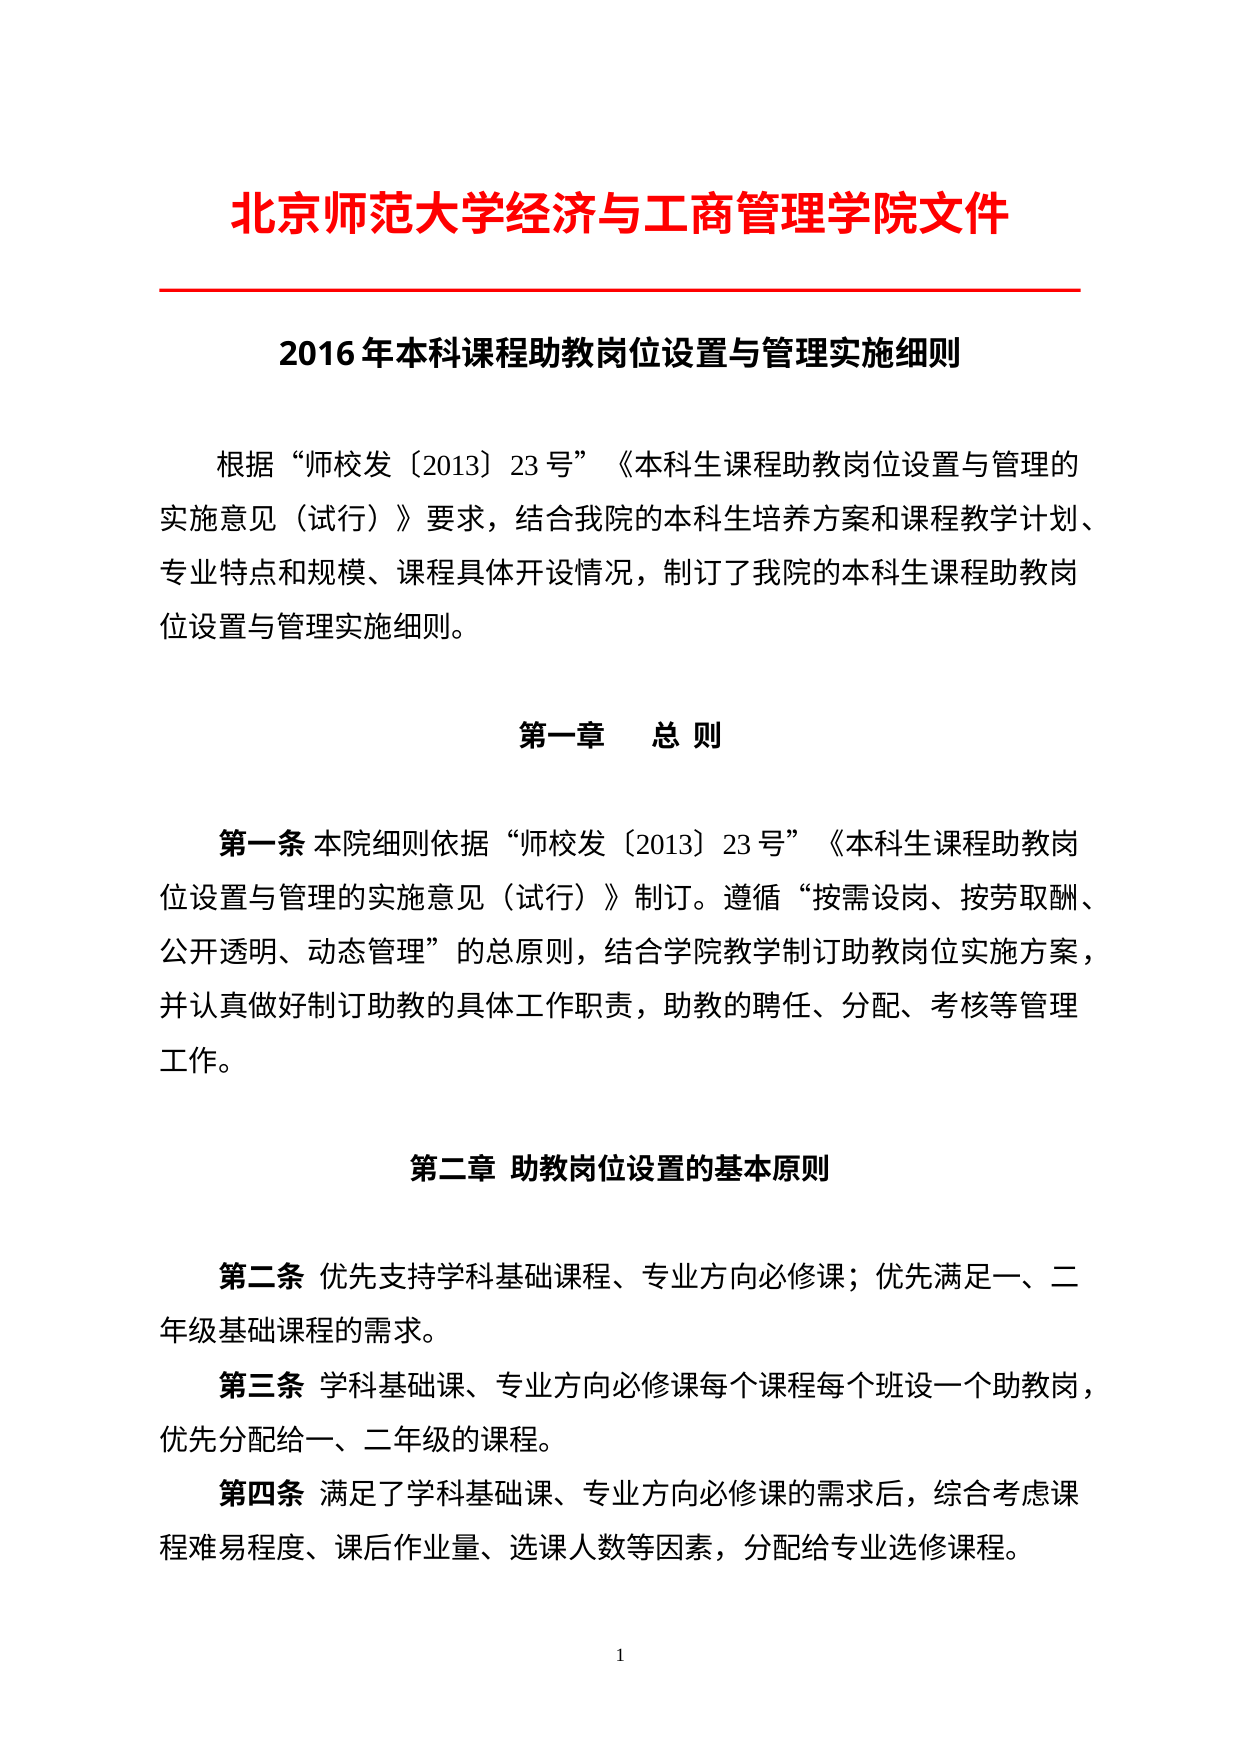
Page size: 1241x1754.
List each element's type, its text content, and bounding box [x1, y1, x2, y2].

list 总 则 [159, 700, 1081, 754]
list 第四条 满足了学科基础课、专业方向必修课的需求后，综合考虑课程难易程度、课后作业量、选课人数等因素，分配给专业选修课程。 [159, 1459, 1081, 1567]
text 第二条 优先支持学科基础课程、专业方向必修课；优先满足一、二年级基础课程的需求。 [159, 1242, 1081, 1350]
list 根据“师校发〔2013〕23号”《本科生课程助教岗位设置与管理的实施意见（试行）》要求，结合我院的本科生培养方案和课程教学计划、专业特点和规模、课程具体开设情况，制订了我院的本科生课程助教岗位设置与管理实施细则。 [159, 429, 1081, 646]
text 北京师范大学经济与工商管理学院文件 [159, 162, 1081, 259]
text 第二章 助教岗位设置的基本原则 [159, 1134, 1081, 1188]
text 2016年本科课程助教岗位设置与管理实施细则 [159, 321, 1081, 375]
text 第三条 学科基础课、专业方向必修课每个课程每个班设一个助教岗，优先分配给一、二年级的课程。 [159, 1350, 1081, 1459]
text 第一条 本院细则依据“师校发〔2013〕23号”《本科生课程助教岗位设置与管理的实施意见（试行）》制订。遵循“按需设岗、按劳取酬、公开透明、动态管理”的总原则，结合学院教学制订助教岗位实施方案，并认真做好制订助教的具体工作职责，助教的聘任、分配、考核等管理工作。 [159, 809, 1081, 1079]
